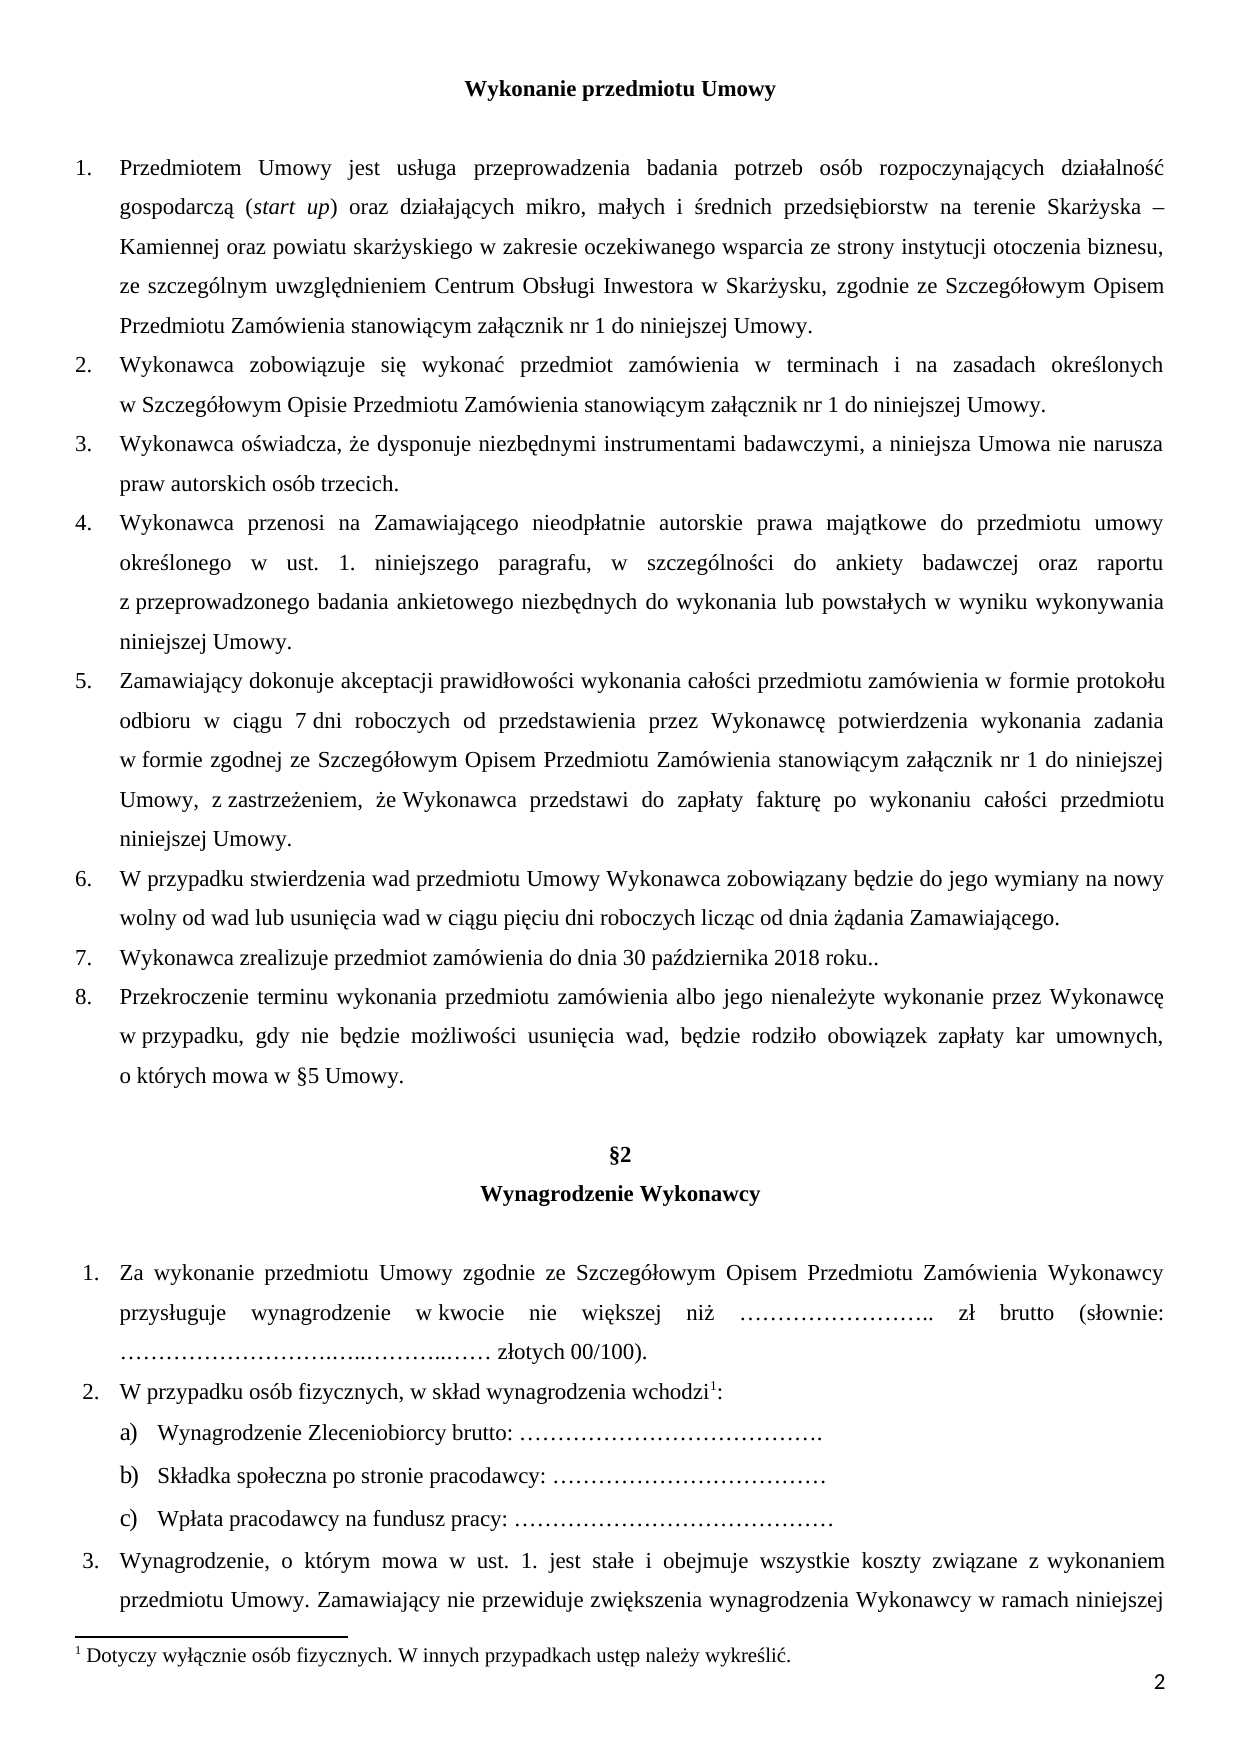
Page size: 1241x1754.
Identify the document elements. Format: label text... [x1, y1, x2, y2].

list Wpłata pracodawcy na fundusz pracy: …………………………………… [119, 1503, 1165, 1532]
list W przypadku stwierdzenia wad przedmiotu Umowy Wykonawca zobowiązany będzie do jego wymiany na nowy wolny od wad lub usunięcia wad w ciągu pięciu dni roboczych licząc od dnia żądania Zamawiającego. [75, 864, 1165, 930]
list Wykonawca zobowiązuje się wykonać przedmiot zamówienia w terminach i na zasadach określonych w Szczegółowym Opisie Przedmiotu Zamówienia stanowiącym załącznik nr 1 do niniejszej Umowy. [75, 351, 1165, 417]
list Za wykonanie przedmiotu Umowy zgodnie ze Szczegółowym Opisem Przedmiotu Zamówienia Wykonawcy przysługuje wynagrodzenie w kwocie nie większej niż …………………….. zł brutto (słownie: ……………………….…..………..…… złotych 00/100). [82, 1259, 1165, 1365]
list Zamawiający dokonuje akceptacji prawidłowości wykonania całości przedmiotu zamówienia w formie protokołu odbioru w ciągu 7 dni roboczych od przedstawienia przez Wykonawcę potwierdzenia wykonania zadania w formie zgodnej ze Szczegółowym Opisem Przedmiotu Zamówienia stanowiącym załącznik nr 1 do niniejszej Umowy, z zastrzeżeniem, że Wykonawca przedstawi do zapłaty fakturę po wykonaniu całości przedmiotu niniejszej Umowy. [75, 667, 1165, 851]
text §2 [75, 1141, 1165, 1167]
text Wykonanie przedmiotu Umowy [75, 75, 1165, 101]
list Składka społeczna po stronie pracodawcy: ……………………………… [119, 1460, 1165, 1489]
list Wynagrodzenie Zleceniobiorcy brutto: …………………………………. [119, 1417, 1165, 1446]
text Wynagrodzenie Wykonawcy [75, 1180, 1165, 1207]
list Przekroczenie terminu wykonania przedmiotu zamówienia albo jego nienależyte wykonanie przez Wykonawcę w przypadku, gdy nie będzie możliwości usunięcia wad, będzie rodziło obowiązek zapłaty kar umownych, o których mowa w §5 Umowy. [75, 983, 1165, 1088]
list Wykonawca przenosi na Zamawiającego nieodpłatnie autorskie prawa majątkowe do przedmiotu umowy określonego w ust. 1. niniejszego paragrafu, w szczególności do ankiety badawczej oraz raportu z przeprowadzonego badania ankietowego niezbędnych do wykonania lub powstałych w wyniku wykonywania niniejszej Umowy. [75, 509, 1165, 654]
list W przypadku osób fizycznych, w skład wynagrodzenia wchodzi: [82, 1378, 1165, 1404]
list Wykonawca oświadcza, że dysponuje niezbędnymi instrumentami badawczymi, a niniejsza Umowa nie narusza praw autorskich osób trzecich. [75, 430, 1165, 496]
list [82, 1547, 1165, 1612]
list Wykonawca zrealizuje przedmiot zamówienia do dnia 30 października 2018 roku.. [75, 943, 1165, 970]
list Przedmiotem Umowy jest usługa przeprowadzenia badania potrzeb osób rozpoczynających działalność gospodarczą (start up) oraz działających mikro, małych i średnich przedsiębiorstw na terenie Skarżyska – Kamiennej oraz powiatu skarżyskiego w zakresie oczekiwanego wsparcia ze strony instytucji otoczenia biznesu, ze szczególnym uwzględnieniem Centrum Obsługi Inwestora w Skarżysku, zgodnie ze Szczegółowym Opisem Przedmiotu Zamówienia stanowiącym załącznik nr 1 do niniejszej Umowy. [75, 154, 1165, 338]
